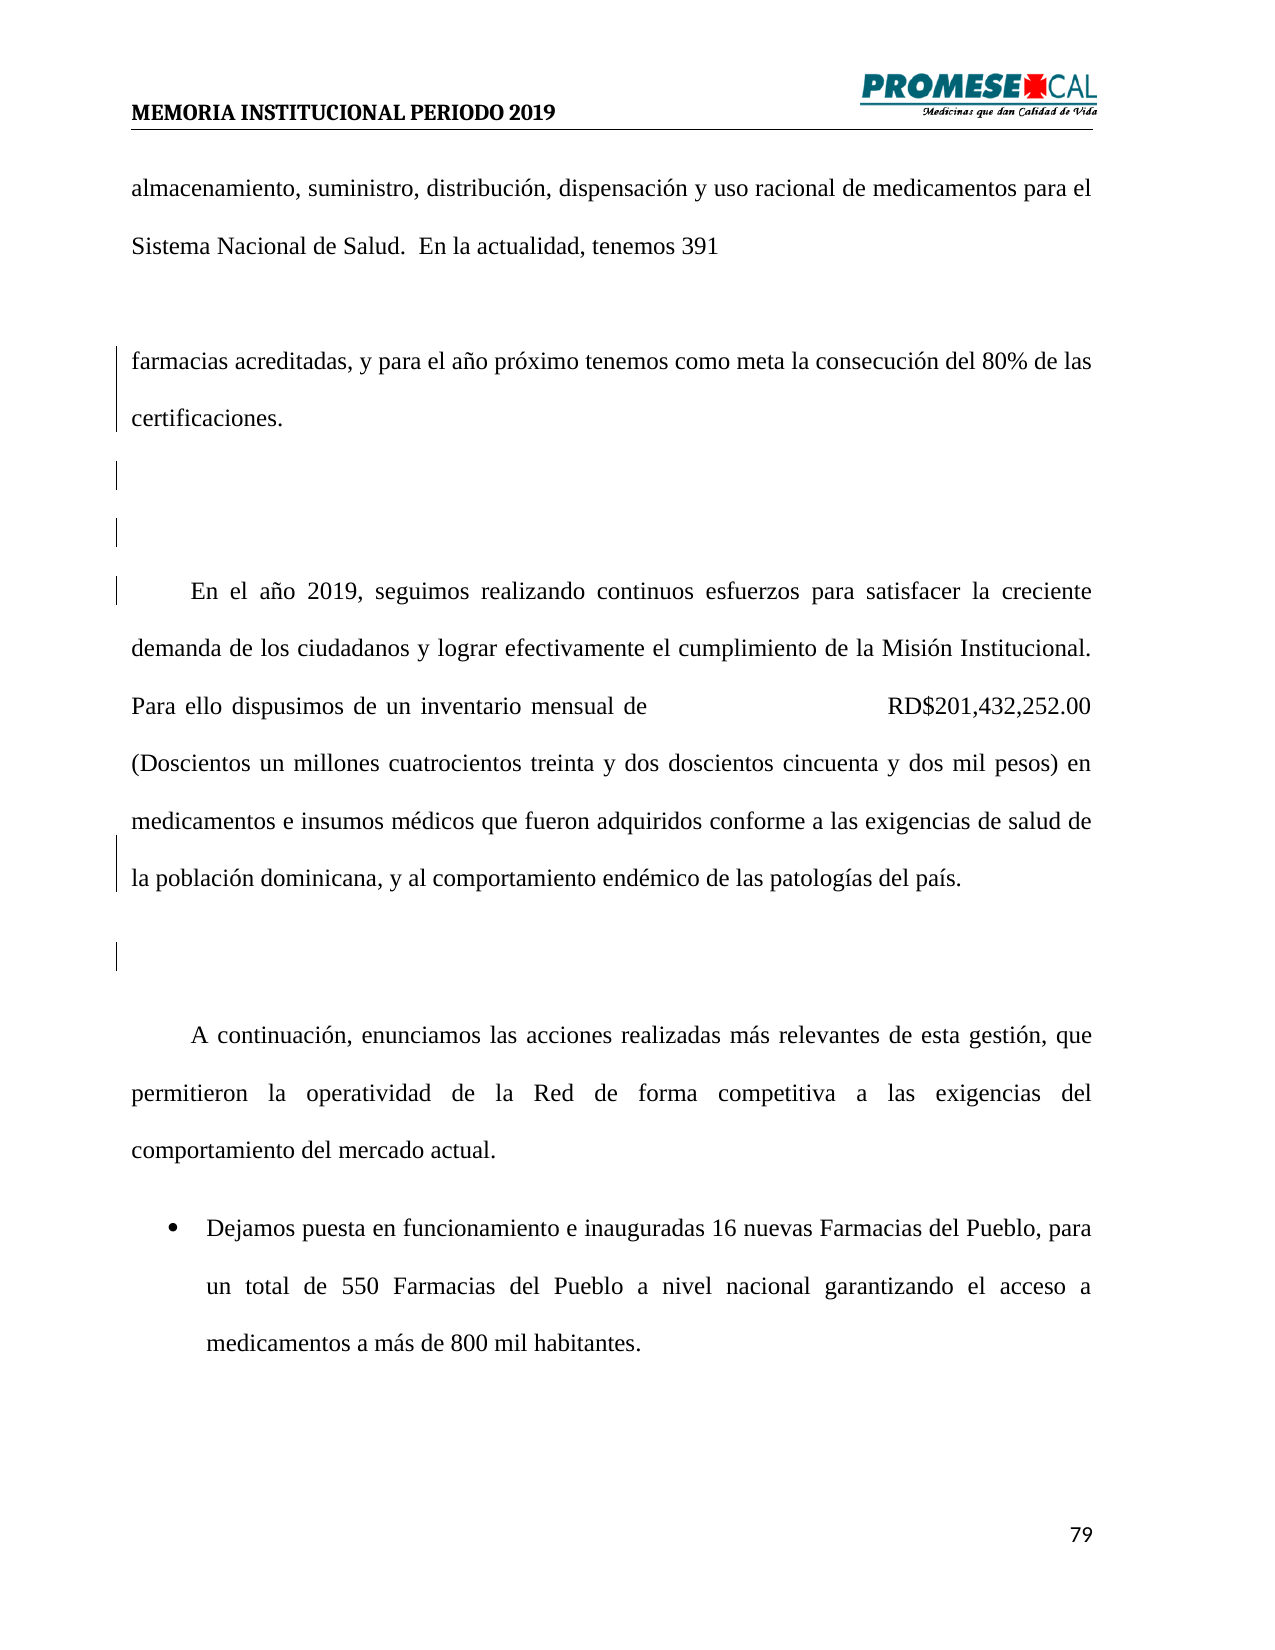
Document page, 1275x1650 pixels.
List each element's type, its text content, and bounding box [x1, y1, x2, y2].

list Dejamos puesta en funcionamiento e inauguradas 16 nuevas Farmacias del Pueblo, para un total de 550 Farmacias del Pueblo a nivel nacional garantizando el acceso a medicamentos a más de 800 mil habitantes. [169, 1213, 1093, 1357]
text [131, 173, 1093, 260]
text A continuación, enunciamos las acciones realizadas más relevantes de esta gestión, que permitieron la operatividad de la Red de forma competitiva a las exigencias del comportamiento del mercado actual. [131, 1020, 1093, 1164]
text En el año 2019, seguimos realizando continuos esfuerzos para satisfacer la creciente demanda de los ciudadanos y lograr efectivamente el cumplimiento de la Misión Institucional. Para ello dispusimos de un inventario mensual de RD$201,432,252.00 (Doscientos un millones cuatrocientos treinta y dos doscientos cincuenta y dos mil pesos) en medicamentos e insumos médicos que fueron adquiridos conforme a las exigencias de salud de la población dominicana, y al comportamiento endémico de las patologías del país. [131, 576, 1093, 892]
text farmacias acreditadas, y para el año próximo tenemos como meta la consecución del 80% de las certificaciones. [131, 346, 1093, 432]
picture [843, 68, 1105, 125]
